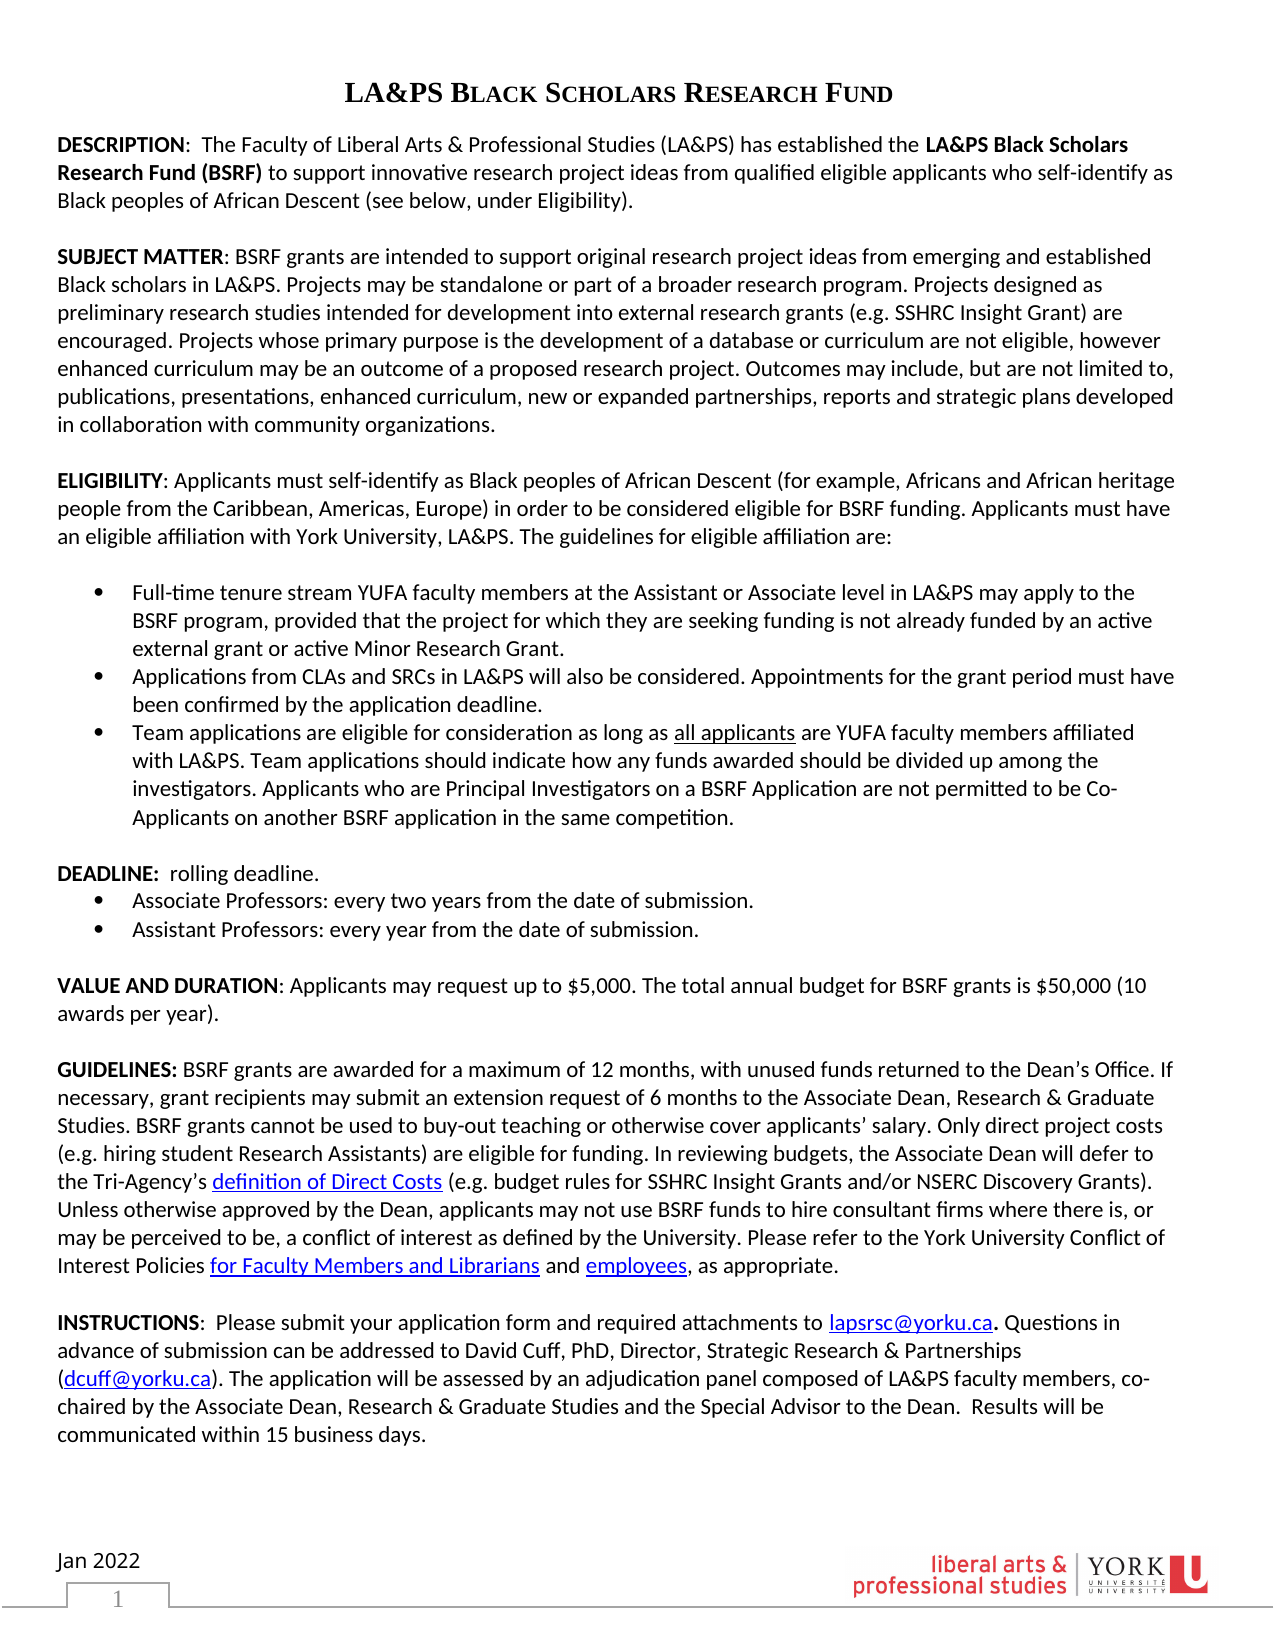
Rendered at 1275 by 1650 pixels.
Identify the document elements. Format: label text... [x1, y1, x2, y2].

list Associate Professors: every two years from the date of submission. [94, 887, 1181, 915]
list Team applications are eligible for consideration as long as all applicants are YUFA faculty members affiliated with LA&PS. Team applications should indicate how any funds awarded should be divided up among the investigators. Applicants who are Principal Investigators on a BSRF Application are not permitted to be Co-Applicants on another BSRF application in the same competition. [94, 718, 1181, 831]
text DESCRIPTION: The Faculty of Liberal Arts & Professional Studies (LA&PS) has established the LA&PS Black Scholars Research Fund (BSRF) to support innovative research project ideas from qualified eligible applicants who self-identify as Black peoples of African Descent (see below, under Eligibility). [57, 130, 1181, 214]
list Full-time tenure stream YUFA faculty members at the Assistant or Associate level in LA&PS may apply to the BSRF program, provided that the project for which they are seeking funding is not already funded by an active external grant or active Minor Research Grant. [94, 578, 1181, 662]
text INSTRUCTIONS: Please submit your application form and required attachments to lapsrsc@yorku.ca. Questions in advance of submission can be addressed to David Cuff, PhD, Director, Strategic Research & Partnerships (dcuff@yorku.ca). The application will be assessed by an adjudication panel composed of LA&PS faculty members, co-chaired by the Associate Dean, Research & Graduate Studies and the Special Advisor to the Dean. Results will be communicated within 15 business days. [57, 1308, 1181, 1448]
picture [844, 1546, 1219, 1604]
text SUBJECT MATTER: BSRF grants are intended to support original research project ideas from emerging and established Black scholars in LA&PS. Projects may be standalone or part of a broader research program. Projects designed as preliminary research studies intended for development into external research grants (e.g. SSHRC Insight Grant) are encouraged. Projects whose primary purpose is the development of a database or curriculum are not eligible, however enhanced curriculum may be an outcome of a proposed research project. Outcomes may include, but are not limited to, publications, presentations, enhanced curriculum, new or expanded partnerships, reports and strategic plans developed in collaboration with community organizations. [57, 242, 1181, 438]
text ELIGIBILITY: Applicants must self-identify as Black peoples of African Descent (for example, Africans and African heritage people from the Caribbean, Americas, Europe) in order to be considered eligible for BSRF funding. Applicants must have an eligible affiliation with York University, LA&PS. The guidelines for eligible affiliation are: [57, 466, 1181, 550]
text VALUE AND DURATION: Applicants may request up to $5,000. The total annual budget for BSRF grants is $50,000 (10 awards per year). [57, 971, 1181, 1027]
text DEADLINE: rolling deadline. [57, 859, 1181, 887]
text GUIDELINES: BSRF grants are awarded for a maximum of 12 months, with unused funds returned to the Dean’s Office. If necessary, grant recipients may submit an extension request of 6 months to the Associate Dean, Research & Graduate Studies. BSRF grants cannot be used to buy-out teaching or otherwise cover applicants’ salary. Only direct project costs (e.g. hiring student Research Assistants) are eligible for funding. In reviewing budgets, the Associate Dean will defer to the Tri-Agency’s definition of Direct Costs (e.g. budget rules for SSHRC Insight Grants and/or NSERC Discovery Grants). Unless otherwise approved by the Dean, applicants may not use BSRF funds to hire consultant firms where there is, or may be perceived to be, a conflict of interest as defined by the University. Please refer to the York University Conflict of Interest Policies for Faculty Members and Librarians and employees, as appropriate. [57, 1055, 1181, 1279]
list Applications from CLAs and SRCs in LA&PS will also be considered. Appointments for the grant period must have been confirmed by the application deadline. [94, 662, 1181, 718]
list Assistant Professors: every year from the date of submission. [94, 915, 1181, 943]
